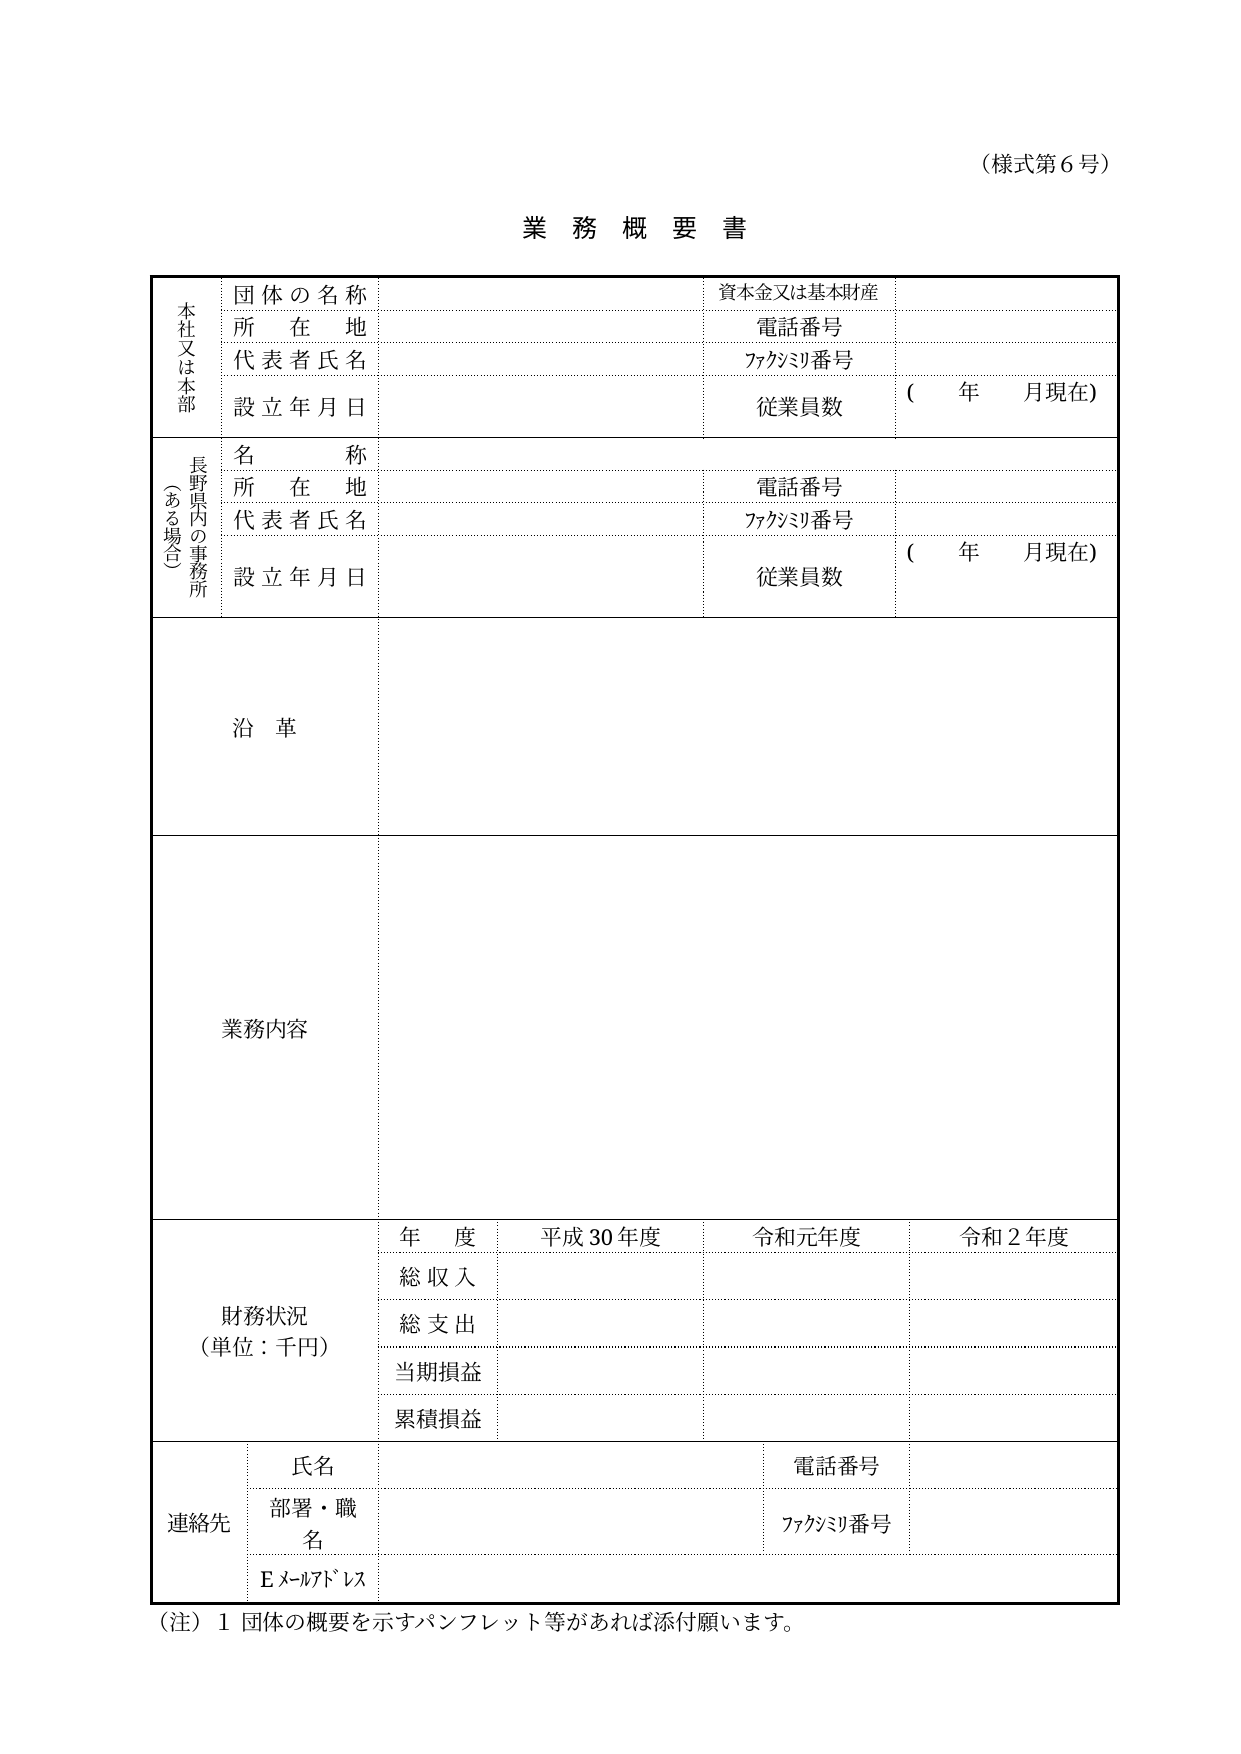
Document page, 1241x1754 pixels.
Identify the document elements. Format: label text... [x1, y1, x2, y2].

table_cell [895, 502, 1117, 534]
table_cell 電話番号 [704, 310, 895, 342]
table_cell [910, 1299, 1117, 1346]
table_cell [910, 1488, 1117, 1554]
table_cell 平成30年度 [498, 1220, 704, 1252]
table_cell [378, 470, 704, 502]
table_cell [378, 618, 1117, 835]
table_cell ( 年 月現在) [895, 375, 1117, 437]
table_cell Eﾒｰﾙｱﾄﾞﾚｽ [248, 1554, 378, 1602]
table_cell [378, 310, 704, 342]
text （注）１ 団体の概要を示すパンフレット等があれば添付願います。 [148, 1605, 1122, 1636]
table_cell [704, 1346, 910, 1394]
table_cell 氏名 [248, 1442, 378, 1488]
table_cell 代表者氏名 [222, 342, 378, 374]
table_cell [910, 1442, 1117, 1488]
table_cell 電話番号 [764, 1442, 910, 1488]
table_cell [378, 375, 704, 437]
table_cell 総 収 入 [378, 1252, 498, 1299]
table_cell [910, 1252, 1117, 1299]
table_cell 令和元年度 [704, 1220, 910, 1252]
text （様式第６号） [148, 148, 1122, 179]
table_cell ﾌｧｸｼﾐﾘ番号 [764, 1488, 910, 1554]
table_cell [895, 310, 1117, 342]
table_cell [895, 342, 1117, 374]
table_cell 年 度 [378, 1220, 498, 1252]
table_cell 連絡先 [153, 1442, 247, 1602]
table_cell [378, 1554, 1117, 1602]
table_cell 業務内容 [153, 836, 378, 1219]
table_cell [498, 1346, 704, 1394]
table_cell [895, 470, 1117, 502]
table_cell [498, 1252, 704, 1299]
table_cell [378, 1488, 764, 1554]
table_cell 従業員数 [704, 375, 895, 437]
table_header [895, 278, 1117, 309]
table_cell 部署・職名 [248, 1488, 378, 1554]
table_cell 当期損益 [378, 1346, 498, 1394]
table_cell ﾌｧｸｼﾐﾘ番号 [704, 342, 895, 374]
table_cell [378, 535, 704, 617]
table_cell [378, 342, 704, 374]
table_cell 設立年月日 [222, 375, 378, 437]
table_cell [378, 502, 704, 534]
table_cell [498, 1299, 704, 1346]
text 業 務 概 要 書 [148, 209, 1122, 245]
table_cell ﾌｧｸｼﾐﾘ番号 [704, 502, 895, 534]
table_header 本社又は本部 [153, 278, 222, 437]
table_cell ( 年 月現在) [895, 535, 1117, 617]
table_header 団体の名称 [222, 278, 378, 309]
table_cell [378, 1442, 764, 1488]
table_cell [704, 1252, 910, 1299]
table_cell 所在地 [222, 470, 378, 502]
table_cell [704, 1299, 910, 1346]
table_cell [704, 1394, 910, 1441]
table_header [378, 278, 704, 309]
table_cell 累積損益 [378, 1394, 498, 1441]
table_header 資本金又は基本財産 [704, 278, 895, 309]
table_cell 沿 革 [153, 618, 378, 835]
table_cell [378, 836, 1117, 1219]
table_cell [378, 438, 1117, 469]
table_cell 設立年月日 [222, 535, 378, 617]
table_cell 名称 [222, 438, 378, 469]
table_cell [910, 1394, 1117, 1441]
table_cell [910, 1346, 1117, 1394]
table_cell 所在地 [222, 310, 378, 342]
table_cell 代表者氏名 [222, 502, 378, 534]
table_cell 令和２年度 [910, 1220, 1117, 1252]
table_cell 財務状況 （単位：千円） [153, 1220, 378, 1441]
table_cell 従業員数 [704, 535, 895, 617]
table_cell 電話番号 [704, 470, 895, 502]
table_cell 総 支 出 [378, 1299, 498, 1346]
table_cell [498, 1394, 704, 1441]
table_cell 長野県内の事務所（ある場合） [153, 438, 222, 617]
